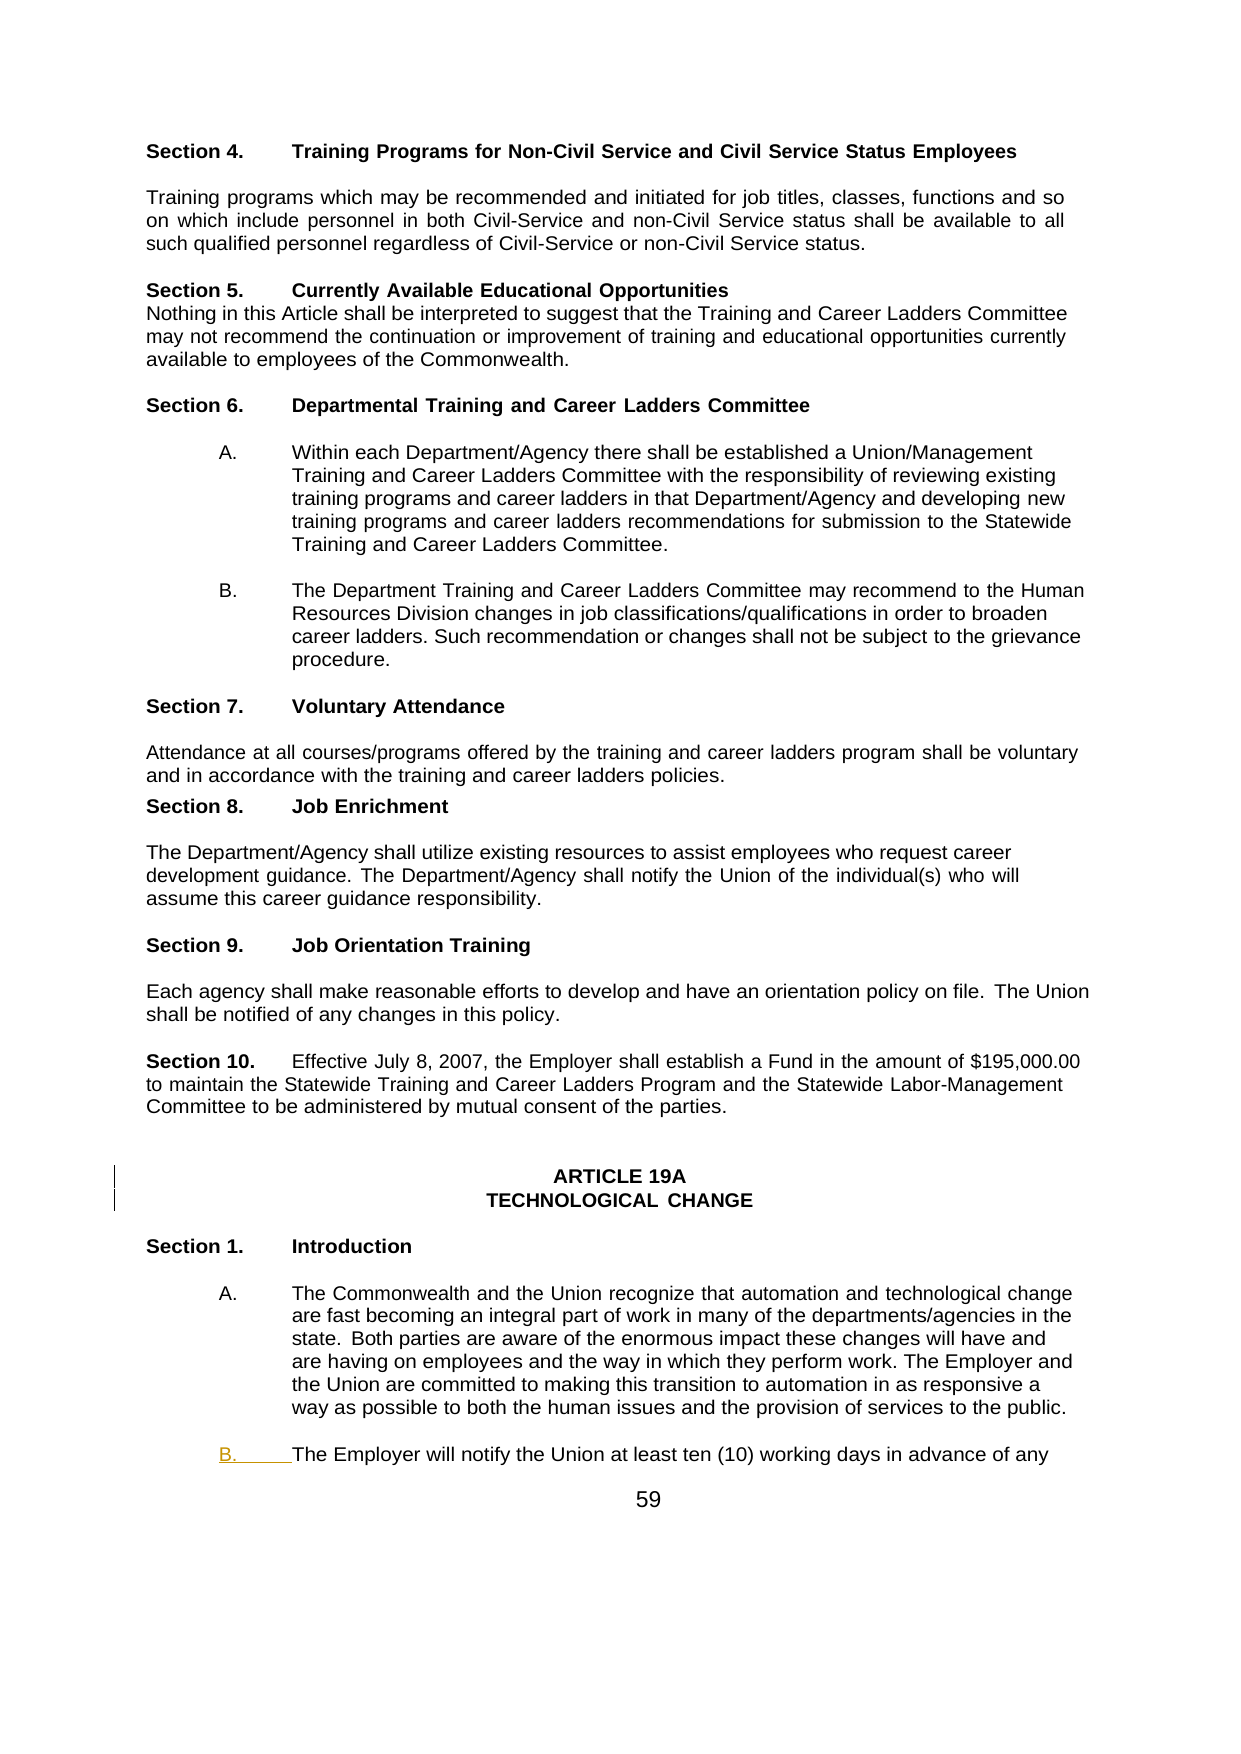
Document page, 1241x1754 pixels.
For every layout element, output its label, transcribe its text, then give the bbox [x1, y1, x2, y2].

text Each agency shall make reasonable efforts to develop and have an orientation policy on file. The Union shall be notified of any changes in this policy. [146, 980, 1093, 1026]
text Attendance at all courses/programs offered by the training and career ladders program shall be voluntary and in accordance with the training and career ladders policies. [146, 741, 1103, 786]
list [219, 1442, 1054, 1465]
text The Department/Agency shall utilize existing resources to assist employees who request career development guidance. The Department/Agency shall notify the Union of the individual(s) who will assume this career guidance responsibility. [146, 841, 1039, 910]
subtitle Section 4. Training Programs for Non-Civil Service and Civil Service Status Employees [146, 139, 1167, 162]
subtitle Section 7. Voluntary Attendance [146, 694, 1167, 717]
subtitle TECHNOLOGICAL CHANGE [148, 1188, 1091, 1211]
subtitle Section 6. Departmental Training and Career Ladders Committee [146, 394, 1167, 417]
subtitle Section 9. Job Orientation Training [146, 933, 1167, 956]
list Within each Department/Agency there shall be established a Union/Management Training and Career Ladders Committee with the responsibility of reviewing existing training programs and career ladders in that Department/Agency and developing new training programs and career ladders recommendations for submission to the Statewide Training and Career Ladders Committee. [219, 441, 1078, 555]
subtitle Section 8. Job Enrichment [146, 795, 1167, 817]
text Section 1. Introduction [146, 1235, 1167, 1258]
subtitle ARTICLE 19A [148, 1165, 1091, 1188]
list The Commonwealth and the Union recognize that automation and technological change are fast becoming an integral part of work in many of the departments/agencies in the state. Both parties are aware of the enormous impact these changes will have and are having on employees and the way in which they perform work. The Employer and the Union are committed to making this transition to automation in as responsive a way as possible to both the human issues and the provision of services to the public. [219, 1281, 1079, 1419]
text Nothing in this Article shall be interpreted to suggest that the Training and Career Ladders Committee may not recommend the continuation or improvement of training and educational opportunities currently available to employees of the Commonwealth. [146, 301, 1103, 371]
text Section 10. Effective July 8, 2007, the Employer shall establish a Fund in the amount of $195,000.00 to maintain the Statewide Training and Career Ladders Program and the Statewide Labor-Management Committee to be administered by mutual consent of the parties. [146, 1049, 1085, 1118]
subtitle Section 5. Currently Available Educational Opportunities [146, 278, 1167, 301]
text Training programs which may be recommended and initiated for job titles, classes, functions and so on which include personnel in both Civil-Service and non-Civil Service status shall be available to all such qualified personnel regardless of Civil-Service or non-Civil Service status. [146, 186, 1065, 254]
list The Department Training and Career Ladders Committee may recommend to the Human Resources Division changes in job classifications/qualifications in order to broaden career ladders. Such recommendation or changes shall not be subject to the grievance procedure. [219, 579, 1091, 670]
